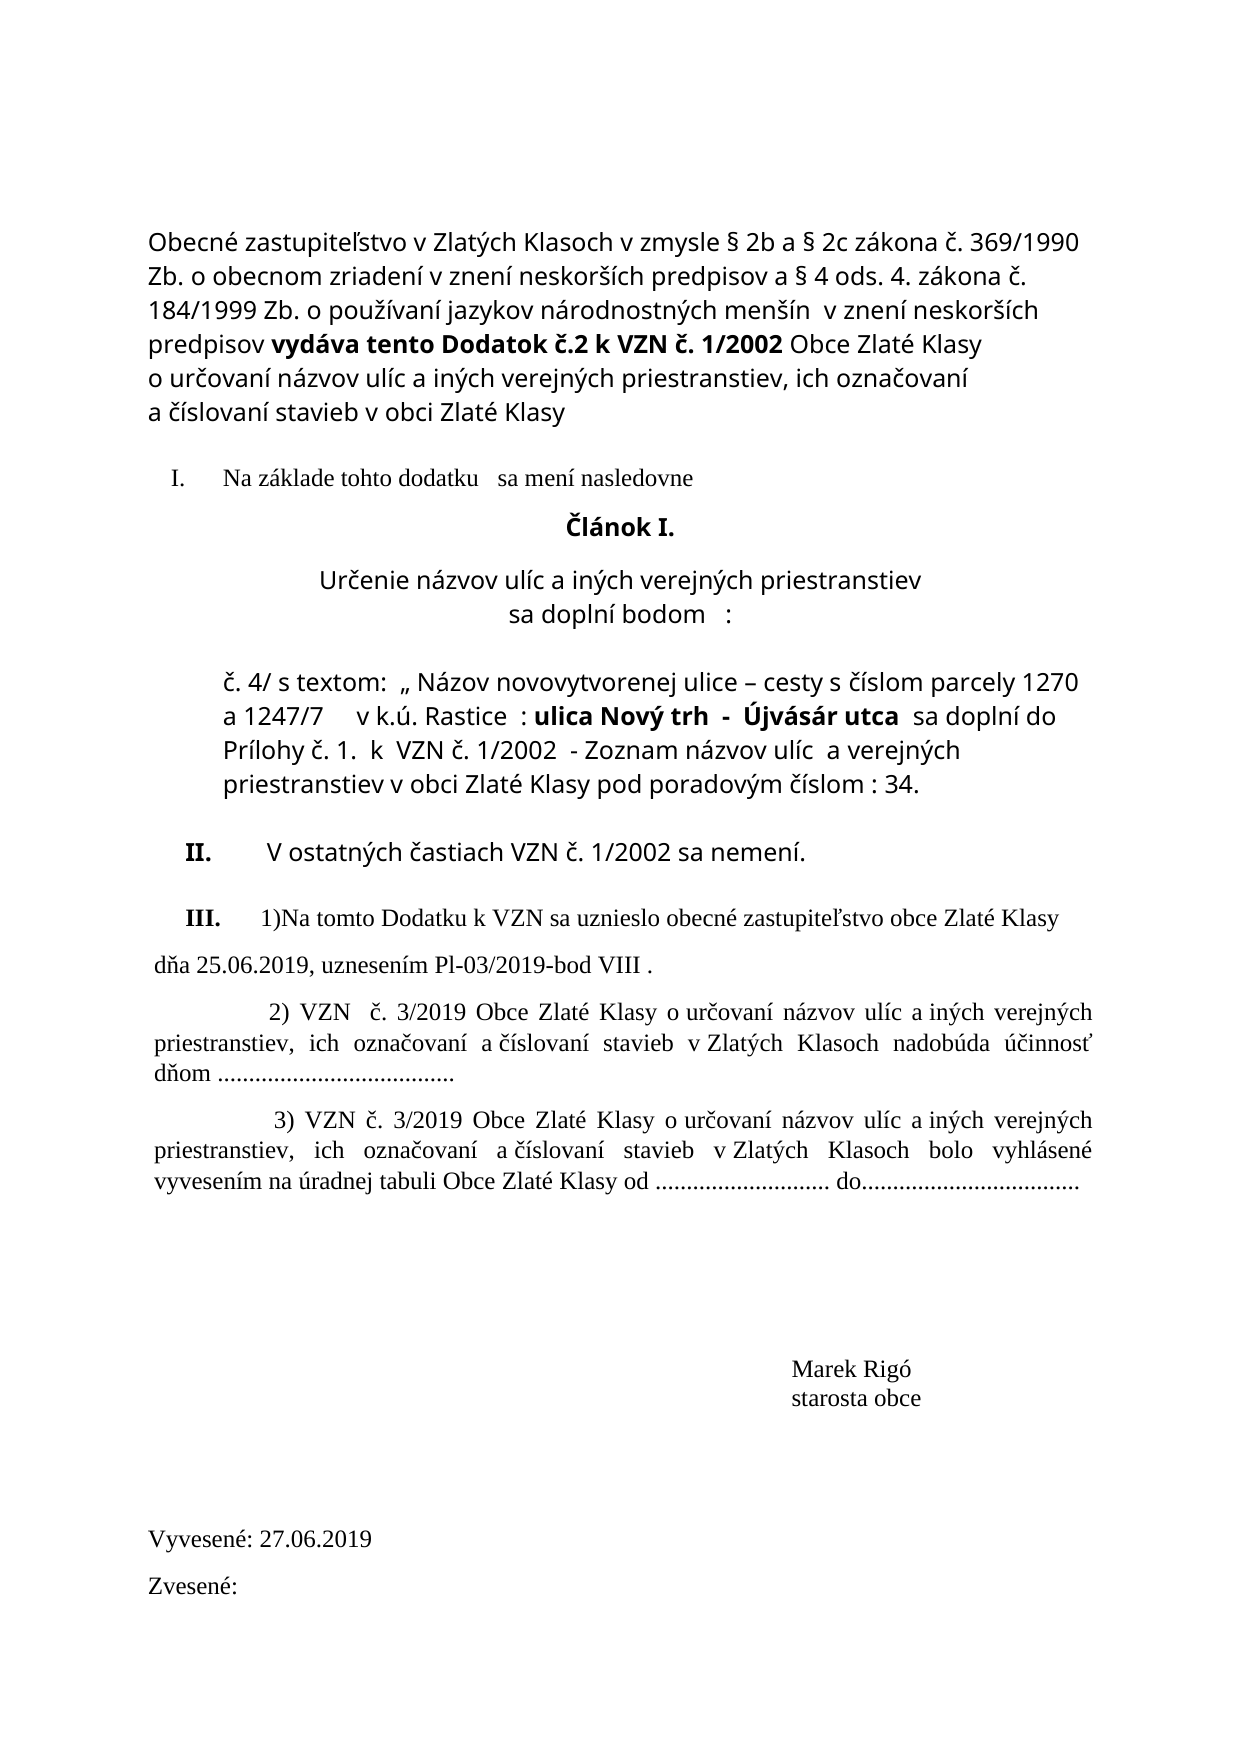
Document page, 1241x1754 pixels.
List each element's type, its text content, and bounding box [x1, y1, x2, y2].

list Na základe tohto dodatku sa mení nasledovne [185, 463, 1093, 491]
list č. 4/ s textom: „ Názov novovytvorenej ulice – cesty s číslom parcely 1270 a 1247/7 v k.ú. Rastice : ulica Nový trh - Újvásár utca sa doplní do Prílohy č. 1. k VZN č. 1/2002 - Zoznam názvov ulíc a verejných priestranstiev v obci Zlaté Klasy pod poradovým číslom : 34. [223, 665, 1093, 801]
text starosta obce [148, 1383, 1093, 1412]
list 1)Na tomto Dodatku k VZN sa uznieslo obecné zastupiteľstvo obce Zlaté Klasy [185, 903, 1093, 932]
text sa doplní bodom : [148, 597, 1093, 631]
text Obecné zastupiteľstvo v Zlatých Klasoch v zmysle § 2b a § 2c zákona č. 369/1990 Zb. o obecnom zriadení v znení neskorších predpisov a § 4 ods. 4. zákona č. 184/1999 Zb. o používaní jazykov národnostných menšín v znení neskorších predpisov vydáva tento Dodatok č.2 k VZN č. 1/2002 Obce Zlaté Klasy o určovaní názvov ulíc a iných verejných priestranstiev, ich označovaní a číslovaní stavieb v obci Zlaté Klasy [148, 224, 1093, 429]
text Zvesené: [148, 1571, 1093, 1600]
text dňa 25.06.2019, uznesením Pl-03/2019-bod VIII . [154, 950, 1093, 979]
text 3) VZN č. 3/2019 Obce Zlaté Klasy o určovaní názvov ulíc a iných verejných priestranstiev, ich označovaní a číslovaní stavieb v Zlatých Klasoch bolo vyhlásené vyvesením na úradnej tabuli Obce Zlaté Klasy od ............................ do................................... [154, 1105, 1093, 1195]
text Vyvesené: 27.06.2019 [148, 1524, 1093, 1553]
text Článok I. [148, 510, 1093, 544]
text Marek Rigó [148, 1354, 1093, 1383]
list V ostatných častiach VZN č. 1/2002 sa nemení. [185, 835, 1093, 869]
text Určenie názvov ulíc a iných verejných priestranstiev [148, 562, 1093, 597]
text 2) VZN č. 3/2019 Obce Zlaté Klasy o určovaní názvov ulíc a iných verejných priestranstiev, ich označovaní a číslovaní stavieb v Zlatých Klasoch nadobúda účinnosť dňom ...................................... [154, 997, 1093, 1087]
